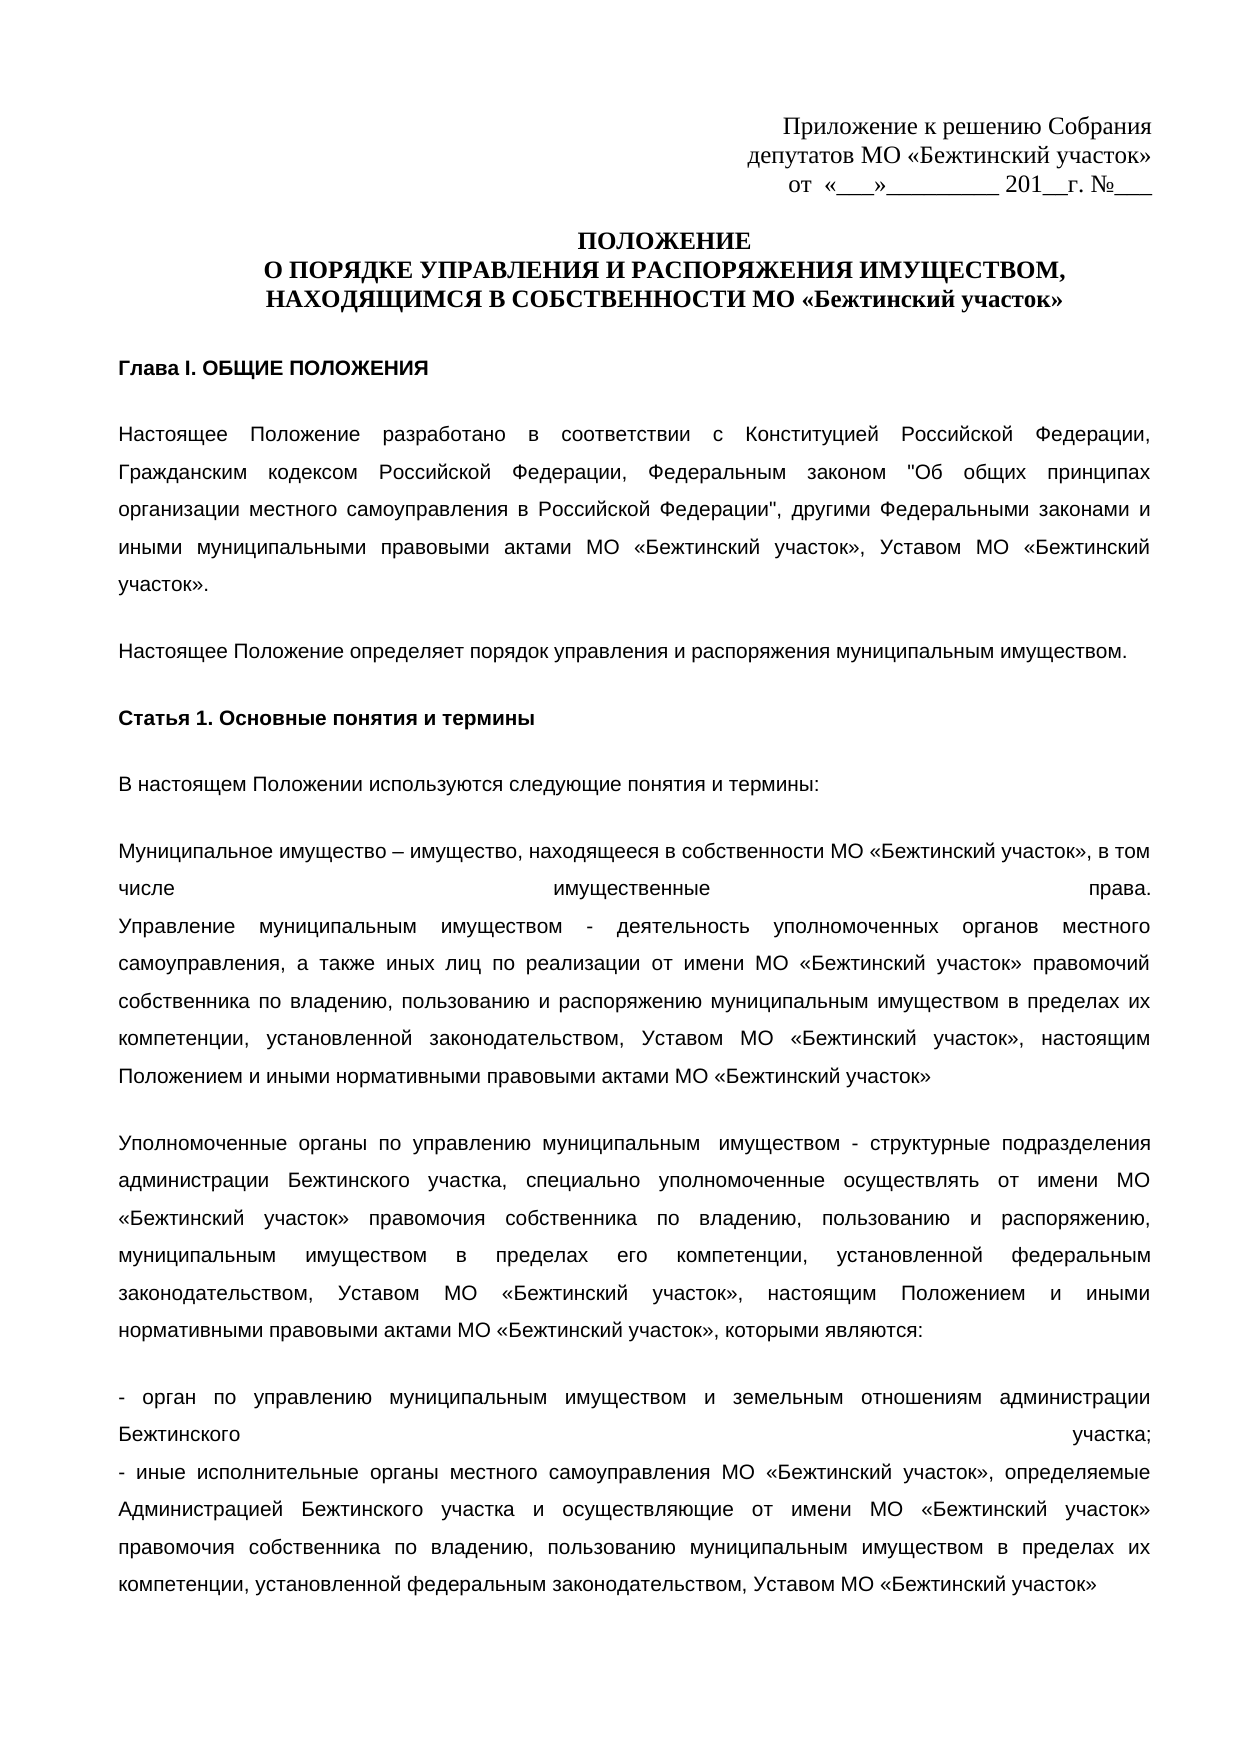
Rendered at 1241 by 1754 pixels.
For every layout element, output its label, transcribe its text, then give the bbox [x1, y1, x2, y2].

text ПОЛОЖЕНИЕ [177, 226, 1152, 255]
text депутатов МО «Бежтинский участок» от «___»_________ 201__г. №___ [177, 140, 1152, 198]
text В настоящем Положении используются следующие понятия и термины: [118, 758, 1152, 796]
text - орган по управлению муниципальным имуществом и земельным отношениям администрации Бежтинского участка; - иные исполнительные органы местного самоуправления МО «Бежтинский участок», определяемые Администрацией Бежтинского участка и осуществляющие от имени МО «Бежтинский участок» правомочия собственника по владению, пользованию муниципальным имуществом в пределах их компетенции, установленной федеральным законодательством, Уставом МО «Бежтинский участок» [118, 1371, 1152, 1596]
text Настоящее Положение разработано в соответствии с Конституцией Российской Федерации, Гражданским кодексом Российской Федерации, Федеральным законом "Об общих принципах организации местного самоуправления в Российской Федерации", другими Федеральными законами и иными муниципальными правовыми актами МО «Бежтинский участок», Уставом МО «Бежтинский участок». [118, 408, 1152, 596]
text Муниципальное имущество – имущество, находящееся в собственности МО «Бежтинский участок», в том числе имущественные права. Управление муниципальным имуществом - деятельность уполномоченных органов местного самоуправления, а также иных лиц по реализации от имени МО «Бежтинский участок» правомочий собственника по владению, пользованию и распоряжению муниципальным имуществом в пределах их компетенции, установленной законодательством, Уставом МО «Бежтинский участок», настоящим Положением и иными нормативными правовыми актами МО «Бежтинский участок» [118, 825, 1152, 1088]
text Приложение к решению Собрания [177, 111, 1152, 140]
text Настоящее Положение определяет порядок управления и распоряжения муниципальным имуществом. [118, 625, 1152, 663]
text О ПОРЯДКЕ УПРАВЛЕНИЯ И РАСПОРЯЖЕНИЯ ИМУЩЕСТВОМ, НАХОДЯЩИМСЯ В СОБСТВЕННОСТИ МО «Бежтинский участок» [177, 255, 1152, 313]
text Статья 1. Основные понятия и термины [118, 692, 1152, 729]
text Уполномоченные органы по управлению муниципальным имуществом - структурные подразделения администрации Бежтинского участка, специально уполномоченные осуществлять от имени МО «Бежтинский участок» правомочия собственника по владению, пользованию и распоряжению, муниципальным имуществом в пределах его компетенции, установленной федеральным законодательством, Уставом МО «Бежтинский участок», настоящим Положением и иными нормативными правовыми актами МО «Бежтинский участок», которыми являются: [118, 1117, 1152, 1342]
text Глава I. ОБЩИЕ ПОЛОЖЕНИЯ [118, 342, 1152, 379]
